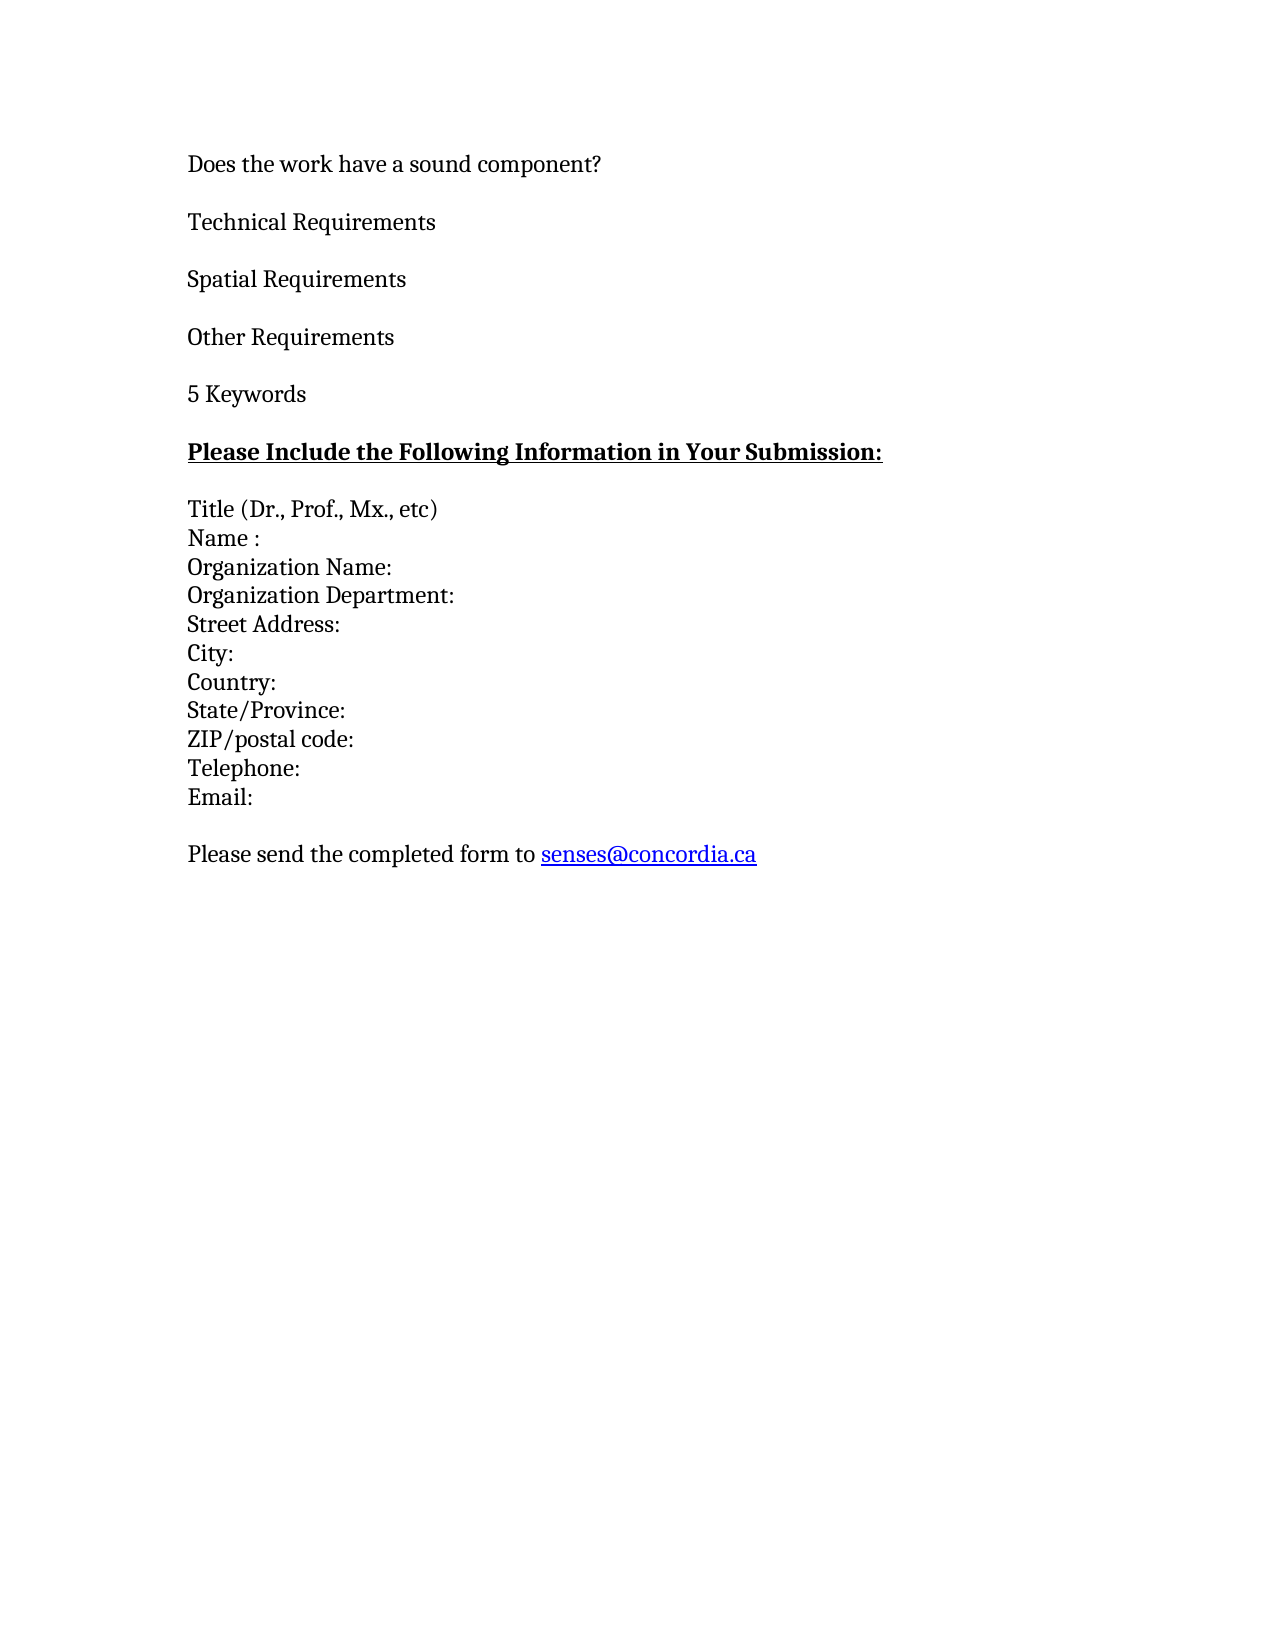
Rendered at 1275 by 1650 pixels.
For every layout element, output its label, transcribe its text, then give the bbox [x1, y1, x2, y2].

text Technical Requirements [187, 207, 1087, 236]
text City: [187, 639, 1087, 667]
text Organization Name: [187, 552, 1087, 581]
text Telephone: [187, 754, 1087, 782]
text Email: [187, 782, 1087, 811]
text 5 Keywords [187, 380, 1087, 409]
text Other Requirements [187, 322, 1087, 351]
text Street Address: [187, 610, 1087, 639]
text ZIP/postal code: [187, 725, 1087, 754]
text Please Include the Following Information in Your Submission: [187, 437, 1087, 466]
text Does the work have a sound component? [187, 150, 1087, 179]
text Spatial Requirements [187, 265, 1087, 294]
text State/Province: [187, 696, 1087, 725]
text Please send the completed form to senses@concordia.ca [187, 840, 1087, 869]
text Name : [187, 524, 1087, 552]
text Organization Department: [187, 581, 1087, 610]
text Title (Dr., Prof., Mx., etc) [187, 495, 1087, 524]
text Country: [187, 667, 1087, 696]
